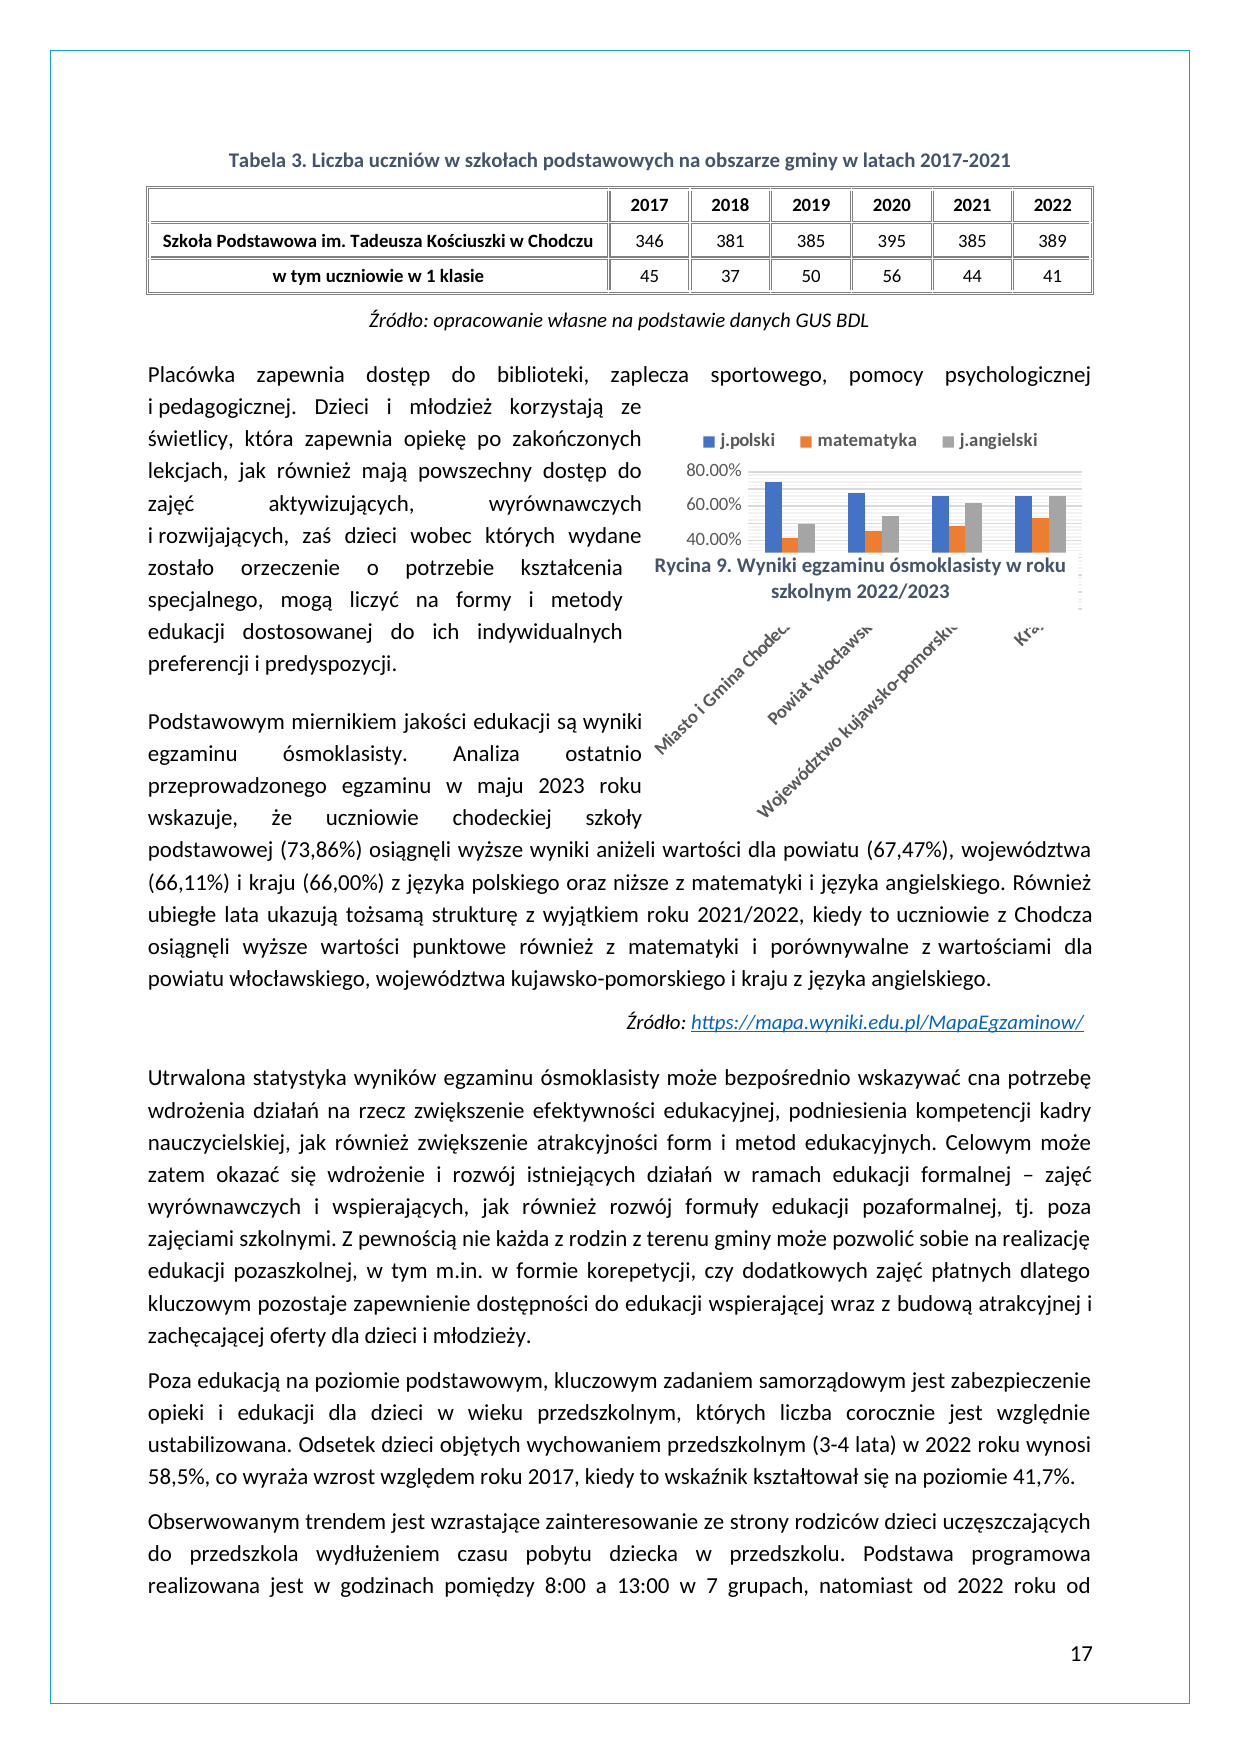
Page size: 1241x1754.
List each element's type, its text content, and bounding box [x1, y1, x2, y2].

table_cell Szkoła Podstawowa im. Tadeusza Kościuszki w Chodczu [148, 221, 609, 256]
text Utrwalona statystyka wyników egzaminu ósmoklasisty może bezpośrednio wskazywać cna potrzebę wdrożenia działań na rzecz zwiększenie efektywności edukacyjnej, podniesienia kompetencji kadry nauczycielskiej, jak również zwiększenie atrakcyjności form i metod edukacyjnych. Celowym może zatem okazać się wdrożenie i rozwój istniejących działań w ramach edukacji formalnej – zajęć wyrównawczych i wspierających, jak również rozwój formuły edukacji pozaformalnej, tj. poza zajęciami szkolnymi. Z pewnością nie każda z rodzin z terenu gminy może pozwolić sobie na realizację edukacji pozaszkolnej, w tym m.in. w formie korepetycji, czy dodatkowych zajęć płatnych dlatego kluczowym pozostaje zapewnienie dostępności do edukacji wspierającej wraz z budową atrakcyjnej i zachęcającej oferty dla dzieci i młodzieży. [148, 1063, 1093, 1349]
text Poza edukacją na poziomie podstawowym, kluczowym zadaniem samorządowym jest zabezpieczenie opieki i edukacji dla dzieci w wieku przedszkolnym, których liczba corocznie jest względnie ustabilizowana. Odsetek dzieci objętych wychowaniem przedszkolnym (3-4 lata) w 2022 roku wynosi 58,5%, co wyraża wzrost względem roku 2017, kiedy to wskaźnik kształtował się na poziomie 41,7%. [148, 1366, 1093, 1490]
table_cell w tym uczniowie w 1 klasie [149, 256, 609, 292]
table_header 2019 [771, 189, 851, 221]
text Placówka zapewnia dostęp do biblioteki, zaplecza sportowego, pomocy psychologicznej i pedagogicznej. Dzieci i młodzież korzystają ze świetlicy, która zapewnia opiekę po zakończonych lekcjach, jak również mają powszechny dostęp do zajęć aktywizujących, wyrównawczych i rozwijających, zaś dzieci wobec których wydane zostało orzeczenie o potrzebie kształcenia specjalnego, mogą liczyć na formy i metody edukacji dostosowanej do ich indywidualnych preferencji i predyspozycji. [148, 360, 1093, 678]
table_header 2017 [609, 187, 690, 221]
table_cell 56 [851, 260, 932, 292]
table_cell 389 [1012, 221, 1093, 256]
table_header [149, 187, 609, 221]
table_header 2021 [932, 189, 1012, 221]
table_cell 385 [934, 224, 1011, 256]
table_header 2022 [1012, 189, 1091, 221]
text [148, 1507, 1093, 1599]
table_header 2018 [690, 187, 771, 221]
table_cell 385 [772, 224, 850, 256]
table_cell 44 [932, 260, 1012, 292]
text Źródło: opracowanie własne na podstawie danych GUS BDL [148, 307, 1093, 333]
table_cell 395 [853, 224, 931, 256]
table_cell 41 [1012, 256, 1091, 292]
text Źródło: https://mapa.wyniki.edu.pl/MapaEgzaminow/ [148, 1009, 1093, 1034]
text Tabela 3. Liczba uczniów w szkołach podstawowych na obszarze gminy w latach 2017-2021 [148, 148, 1093, 173]
table_cell 381 [692, 224, 769, 256]
table_cell 50 [771, 260, 851, 292]
text Podstawowym miernikiem jakości edukacji są wyniki egzaminu ósmoklasisty. Analiza ostatnio przeprowadzonego egzaminu w maju 2023 roku wskazuje, że uczniowie chodeckiej szkoły podstawowej (73,86%) osiągnęli wyższe wyniki aniżeli wartości dla powiatu (67,47%), województwa (66,11%) i kraju (66,00%) z języka polskiego oraz niższe z matematyki i języka angielskiego. Również ubiegłe lata ukazują tożsamą strukturę z wyjątkiem roku 2021/2022, kiedy to uczniowie z Chodcza osiągnęli wyższe wartości punktowe również z matematyki i porównywalne z wartościami dla powiatu włocławskiego, województwa kujawsko-pomorskiego i kraju z języka angielskiego. [148, 707, 1093, 992]
table_cell 45 [609, 256, 690, 292]
table_cell 37 [690, 256, 771, 292]
table_header 2020 [851, 189, 932, 221]
table_cell 346 [611, 224, 688, 256]
